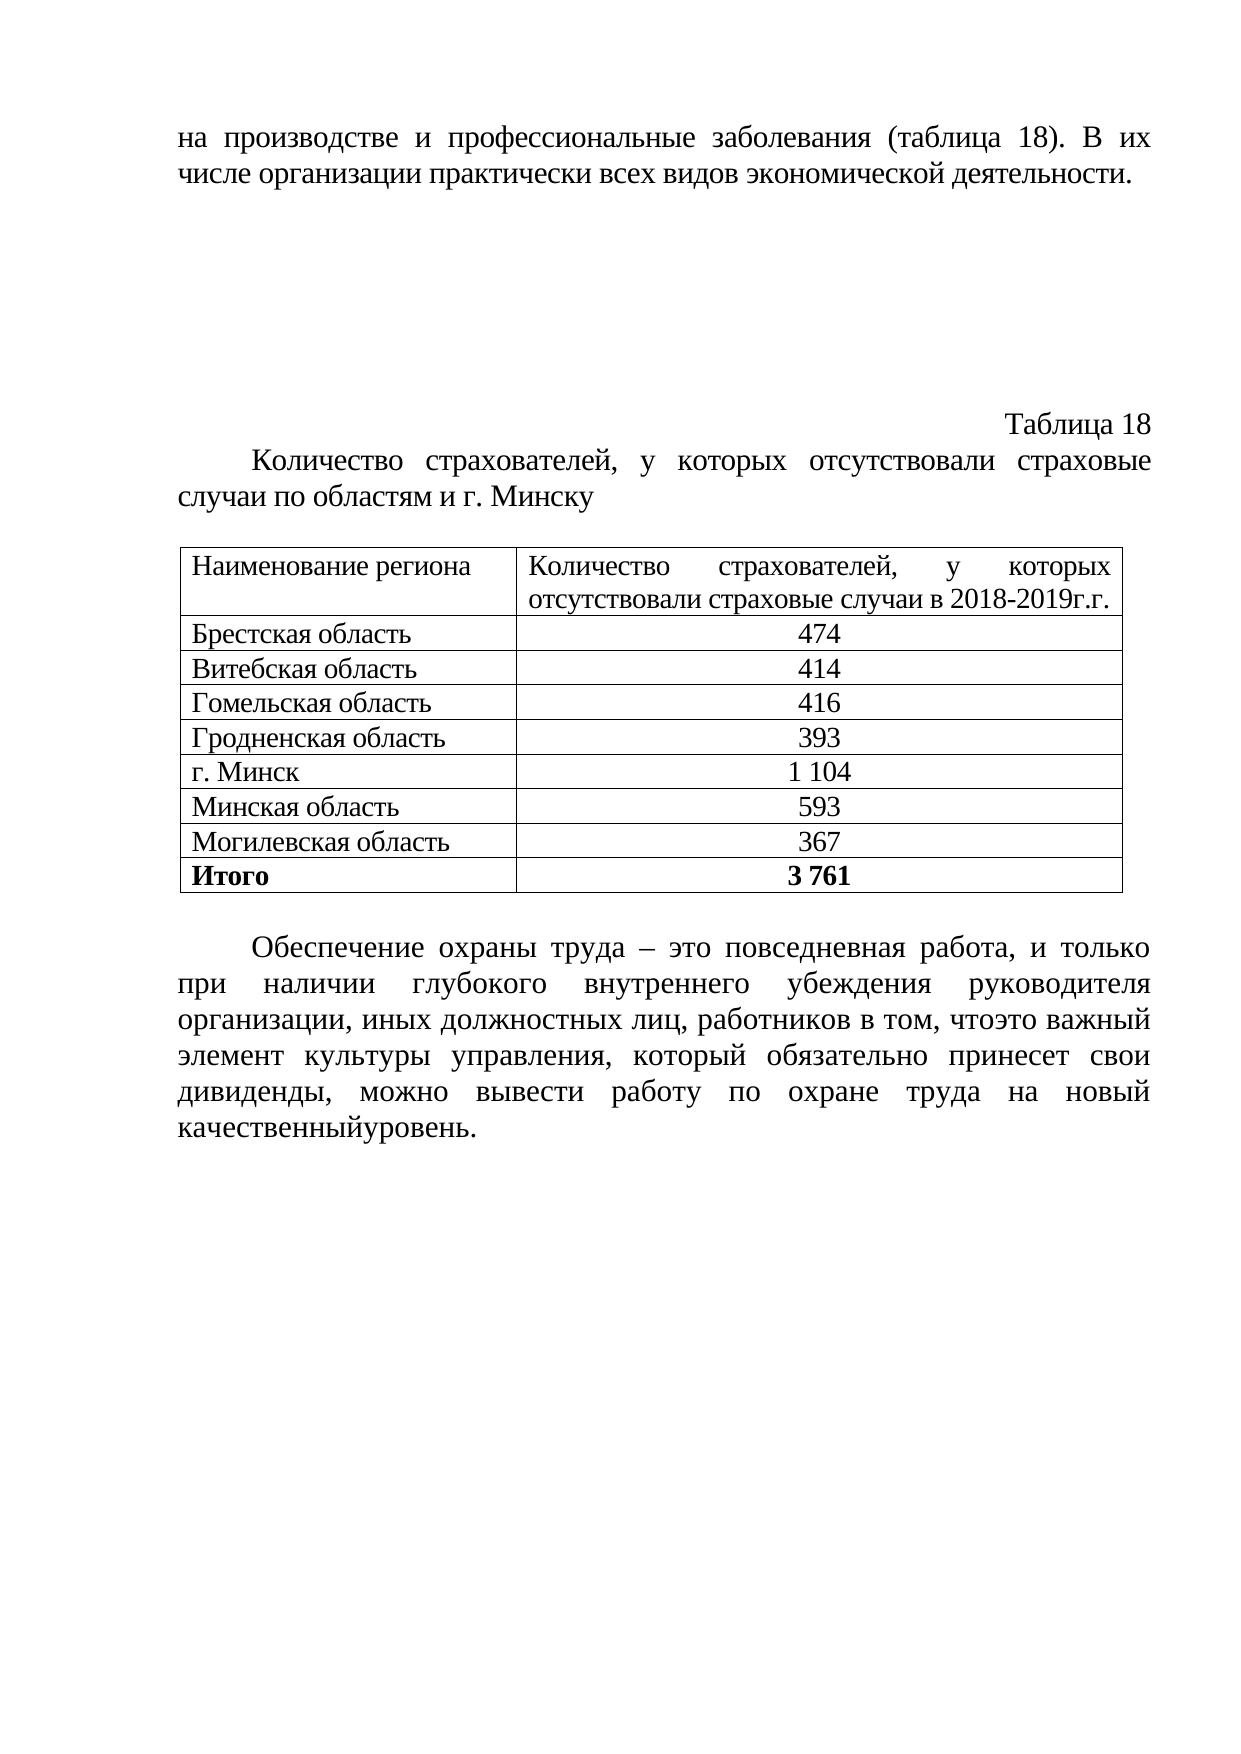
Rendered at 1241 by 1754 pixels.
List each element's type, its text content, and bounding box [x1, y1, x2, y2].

text Количество страхователей, у которых отсутствовали страховые случаи по областям и г. Минску [177, 442, 1152, 513]
table_header Наименование региона [181, 548, 516, 615]
table_cell Брестская область [181, 616, 516, 650]
text Обеспечение охраны труда – это повседневная работа, и только при наличии глубокого внутреннего убеждения руководителя организации, иных должностных лиц, работников в том, чтоэто важный элемент культуры управления, который обязательно принесет свои дивиденды, можно вывести работу по охране труда на новый качественныйуровень. [177, 929, 1152, 1144]
table_cell 1 104 [517, 755, 1122, 788]
table_cell Гродненская область [181, 720, 516, 753]
text Таблица 18 [177, 406, 1152, 442]
table_cell Итого [181, 858, 516, 892]
table_cell 593 [517, 789, 1122, 823]
table_cell 3 761 [517, 858, 1122, 892]
table_cell 416 [517, 685, 1122, 719]
table_cell Минская область [181, 789, 516, 823]
table_cell 367 [517, 824, 1122, 857]
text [177, 118, 1152, 190]
table_cell г. Минск [181, 755, 516, 788]
table_header Количество страхователей, у которых отсутствовали страховые случаи в 2018-2019г.г. [517, 548, 1122, 615]
table_cell 393 [517, 720, 1122, 753]
table_cell Витебская область [181, 651, 516, 684]
table_cell 474 [517, 616, 1122, 650]
table_cell Могилевская область [181, 824, 516, 857]
table_cell Гомельская область [181, 685, 516, 719]
table_cell 414 [517, 651, 1122, 684]
